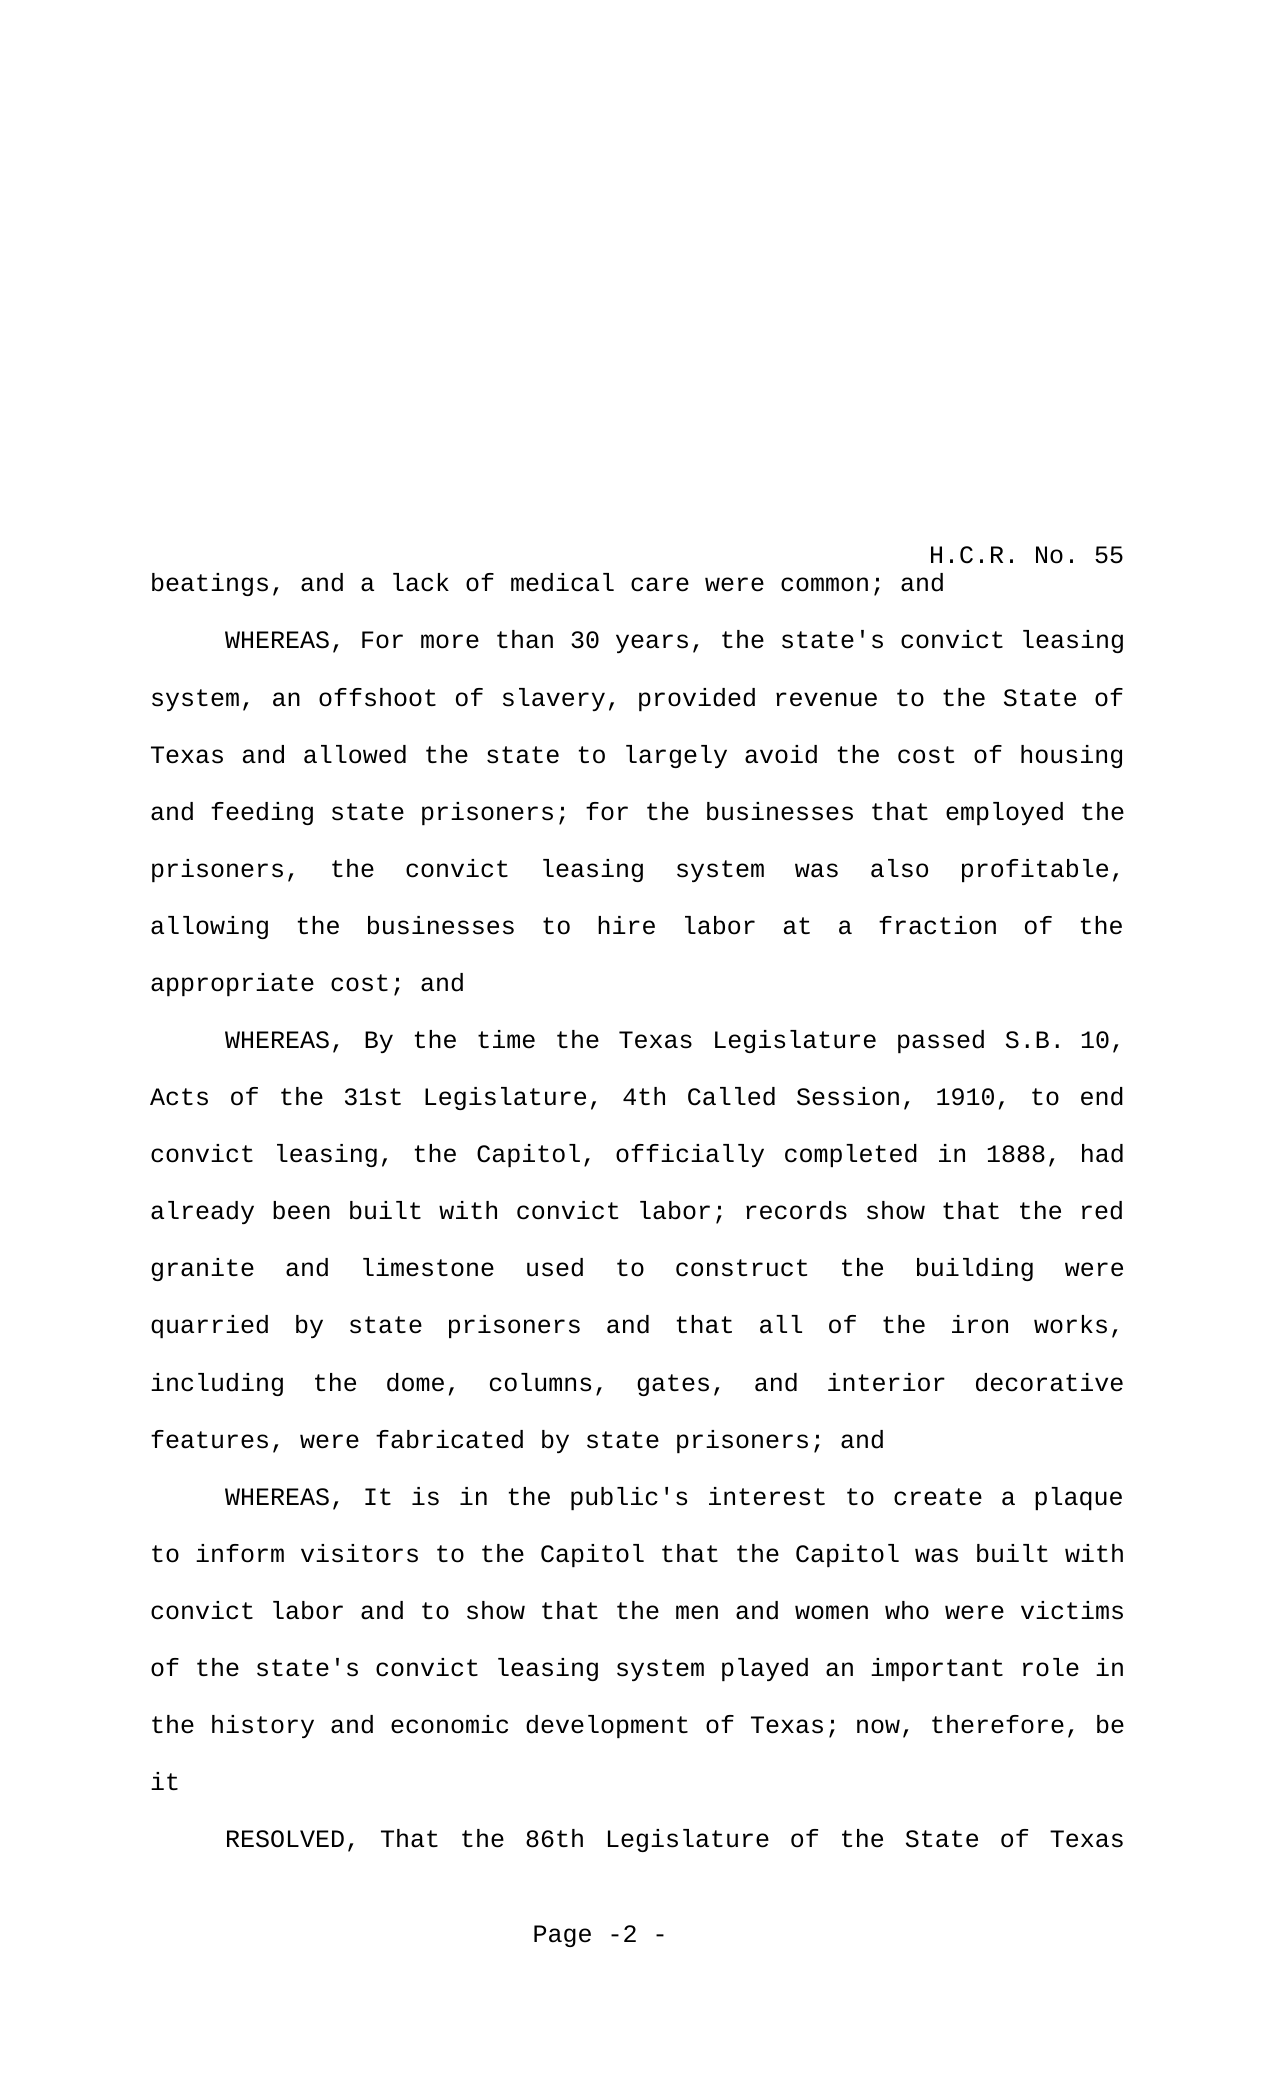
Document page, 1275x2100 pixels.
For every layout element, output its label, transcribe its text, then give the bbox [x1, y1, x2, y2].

text WHEREAS, By the time the Texas Legislature passed S.B. 10, Acts of the 31st Legislature, 4th Called Session, 1910, to end convict leasing, the Capitol, officially completed in 1888, had already been built with convict labor; records show that the red granite and limestone used to construct the building were quarried by state prisoners and that all of the iron works, including the dome, columns, gates, and interior decorative features, were fabricated by state prisoners; and [150, 1027, 1125, 1456]
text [150, 1827, 1125, 1855]
text WHEREAS, It is in the public's interest to create a plaque to inform visitors to the Capitol that the Capitol was built with convict labor and to show that the men and women who were victims of the state's convict leasing system played an important role in the history and economic development of Texas; now, therefore, be it [150, 1484, 1125, 1798]
text WHEREAS, For more than 30 years, the state's convict leasing system, an offshoot of slavery, provided revenue to the State of Texas and allowed the state to largely avoid the cost of housing and feeding state prisoners; for the businesses that employed the prisoners, the convict leasing system was also profitable, allowing the businesses to hire labor at a fraction of the appropriate cost; and [150, 628, 1125, 999]
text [150, 571, 1125, 599]
